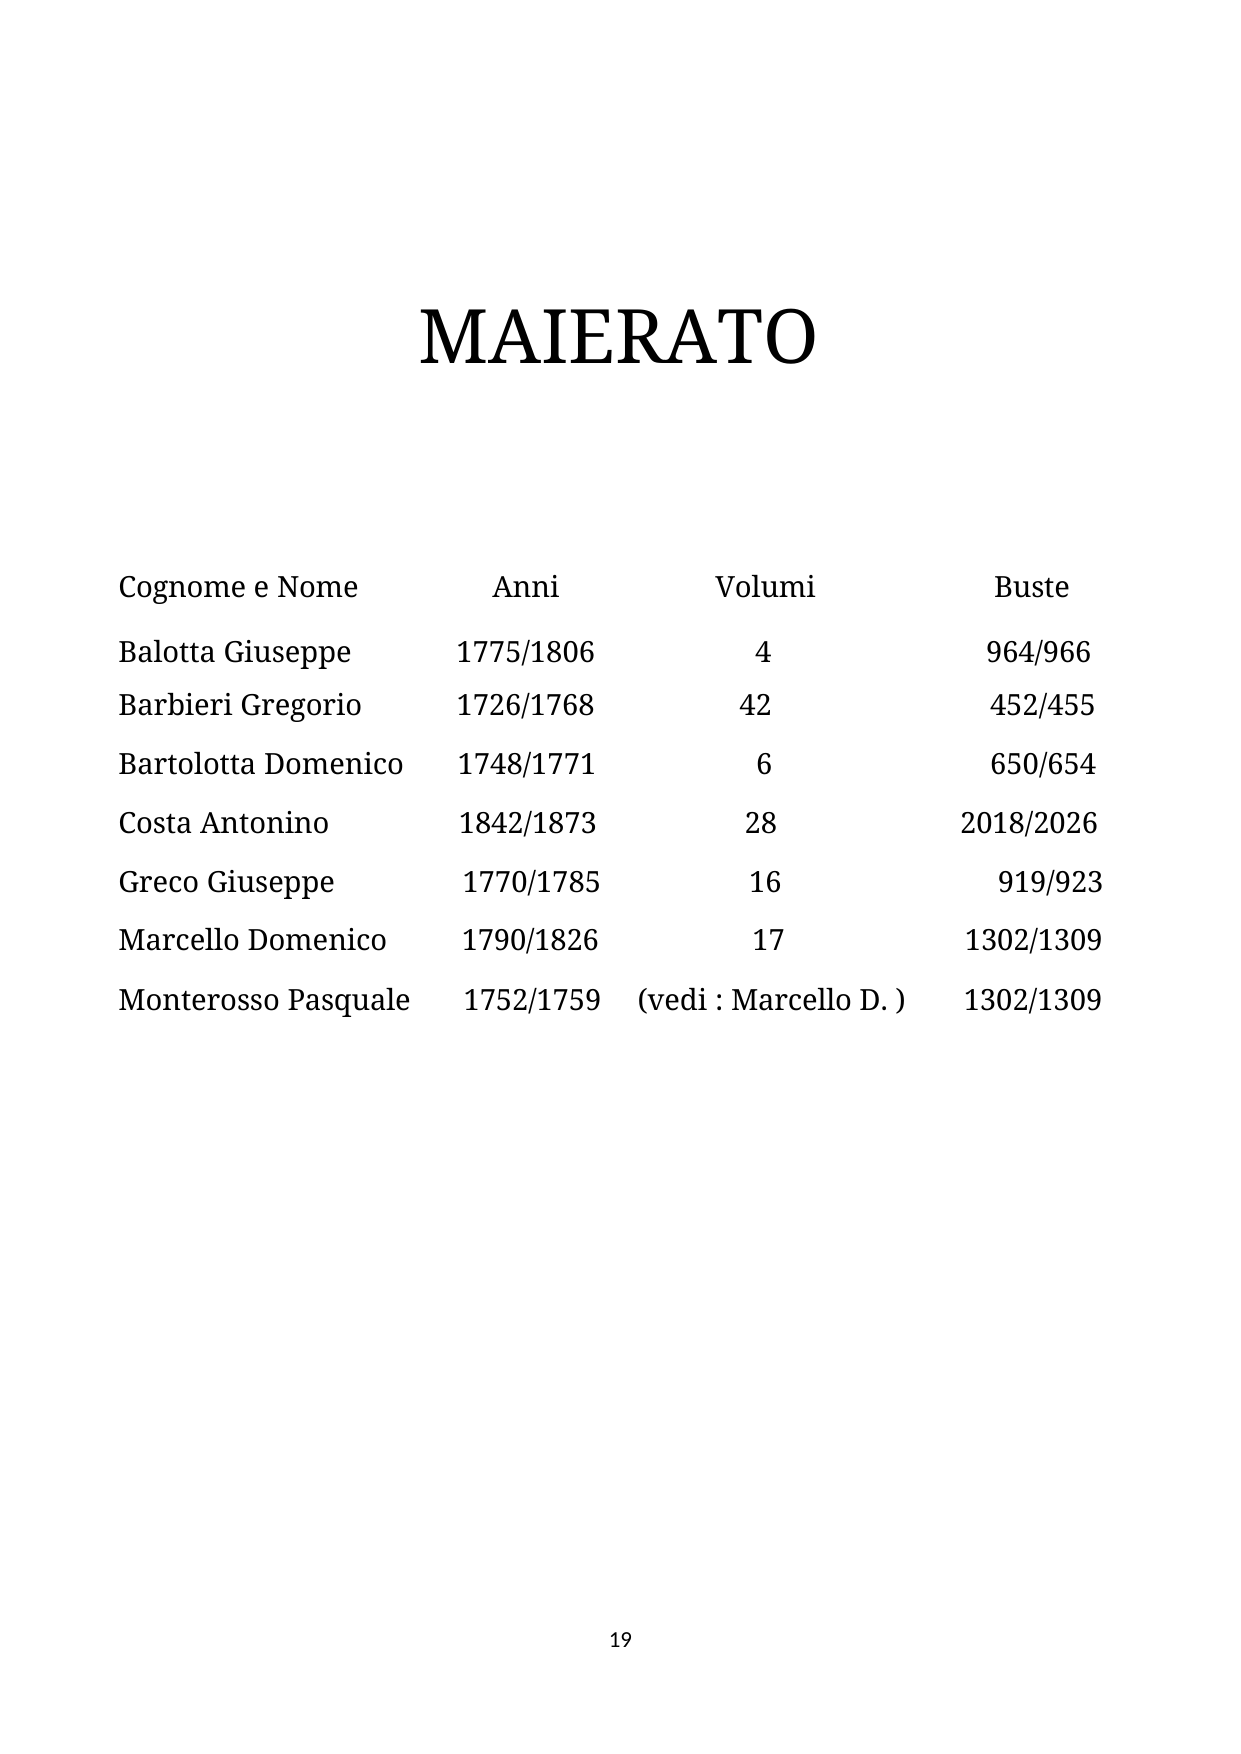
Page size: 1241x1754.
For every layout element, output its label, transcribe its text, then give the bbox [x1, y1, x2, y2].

table_cell 2018/2026 [927, 790, 1112, 849]
table_header Anni 1775/1806 [425, 559, 618, 672]
table_cell Barbieri Gregorio [112, 673, 425, 731]
table_cell 1302/1309 [927, 908, 1112, 967]
table_cell 16 [619, 849, 927, 908]
table_cell 6 [619, 731, 927, 790]
table_cell 17 [619, 908, 927, 967]
table_cell 1302/1309 [927, 967, 1112, 1022]
table_cell 1748/1771 [425, 731, 618, 790]
table_cell Greco Giuseppe [112, 849, 425, 908]
table_cell Bartolotta Domenico [112, 731, 425, 790]
table_cell 1726/1768 [425, 673, 618, 731]
table_cell 650/654 [927, 731, 1112, 790]
table_header Cognome e Nome Balotta Giuseppe [112, 559, 425, 672]
subtitle MAIERATO [418, 283, 1123, 385]
table_cell 1842/1873 [425, 790, 618, 849]
table_cell Costa Antonino [112, 790, 425, 849]
table_header Volumi 4 [619, 559, 927, 672]
table_cell 28 [619, 790, 927, 849]
table_cell 1770/1785 [425, 849, 618, 908]
table_cell 452/455 [927, 673, 1112, 731]
table_cell Monterosso Pasquale [112, 967, 425, 1022]
table_cell (vedi : Marcello D. ) [619, 967, 927, 1022]
table_header Buste 964/966 [927, 559, 1112, 672]
table_cell 919/923 [927, 849, 1112, 908]
table_cell Marcello Domenico [112, 908, 425, 967]
table_cell 1752/1759 [425, 967, 618, 1022]
table_cell 1790/1826 [425, 908, 618, 967]
table_cell 42 [619, 673, 927, 731]
